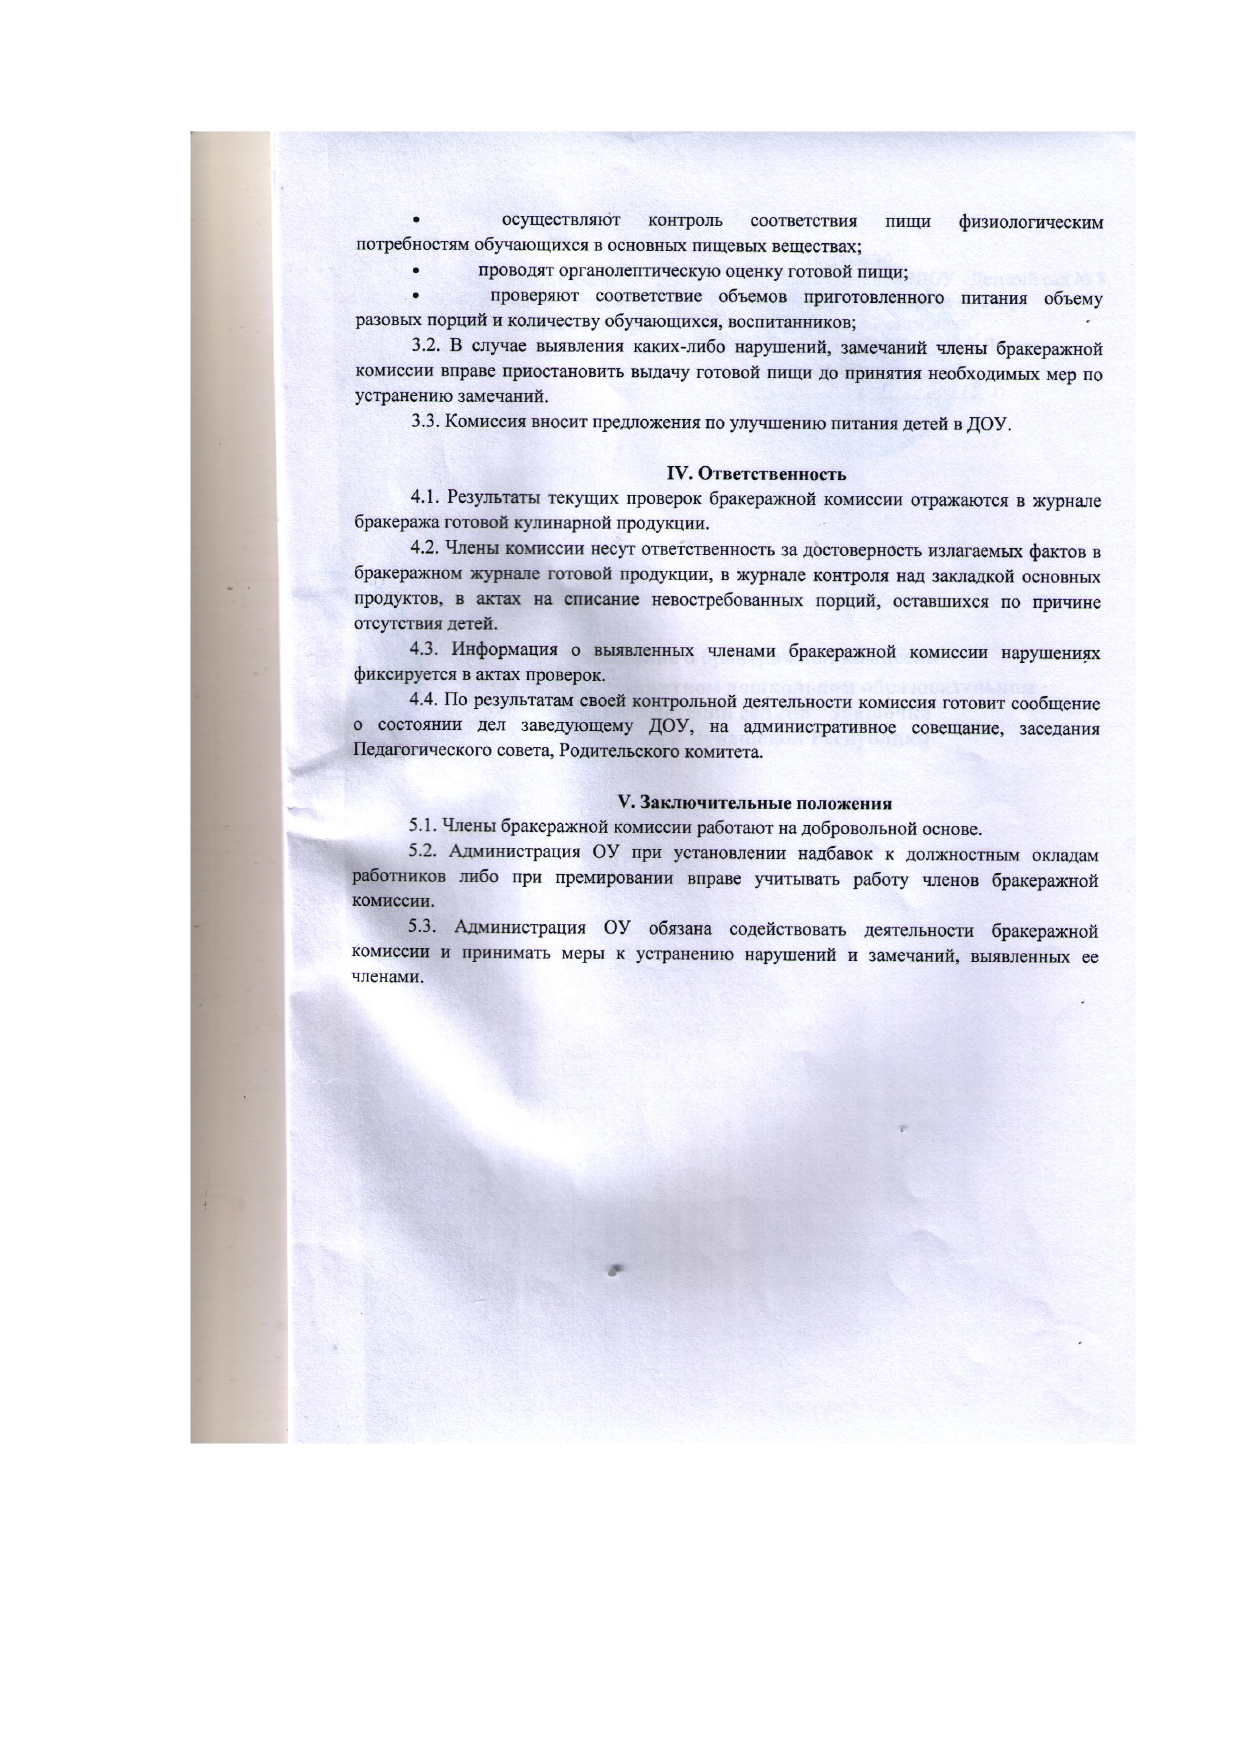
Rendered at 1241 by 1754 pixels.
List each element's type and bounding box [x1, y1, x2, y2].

picture [177, 118, 1152, 1458]
